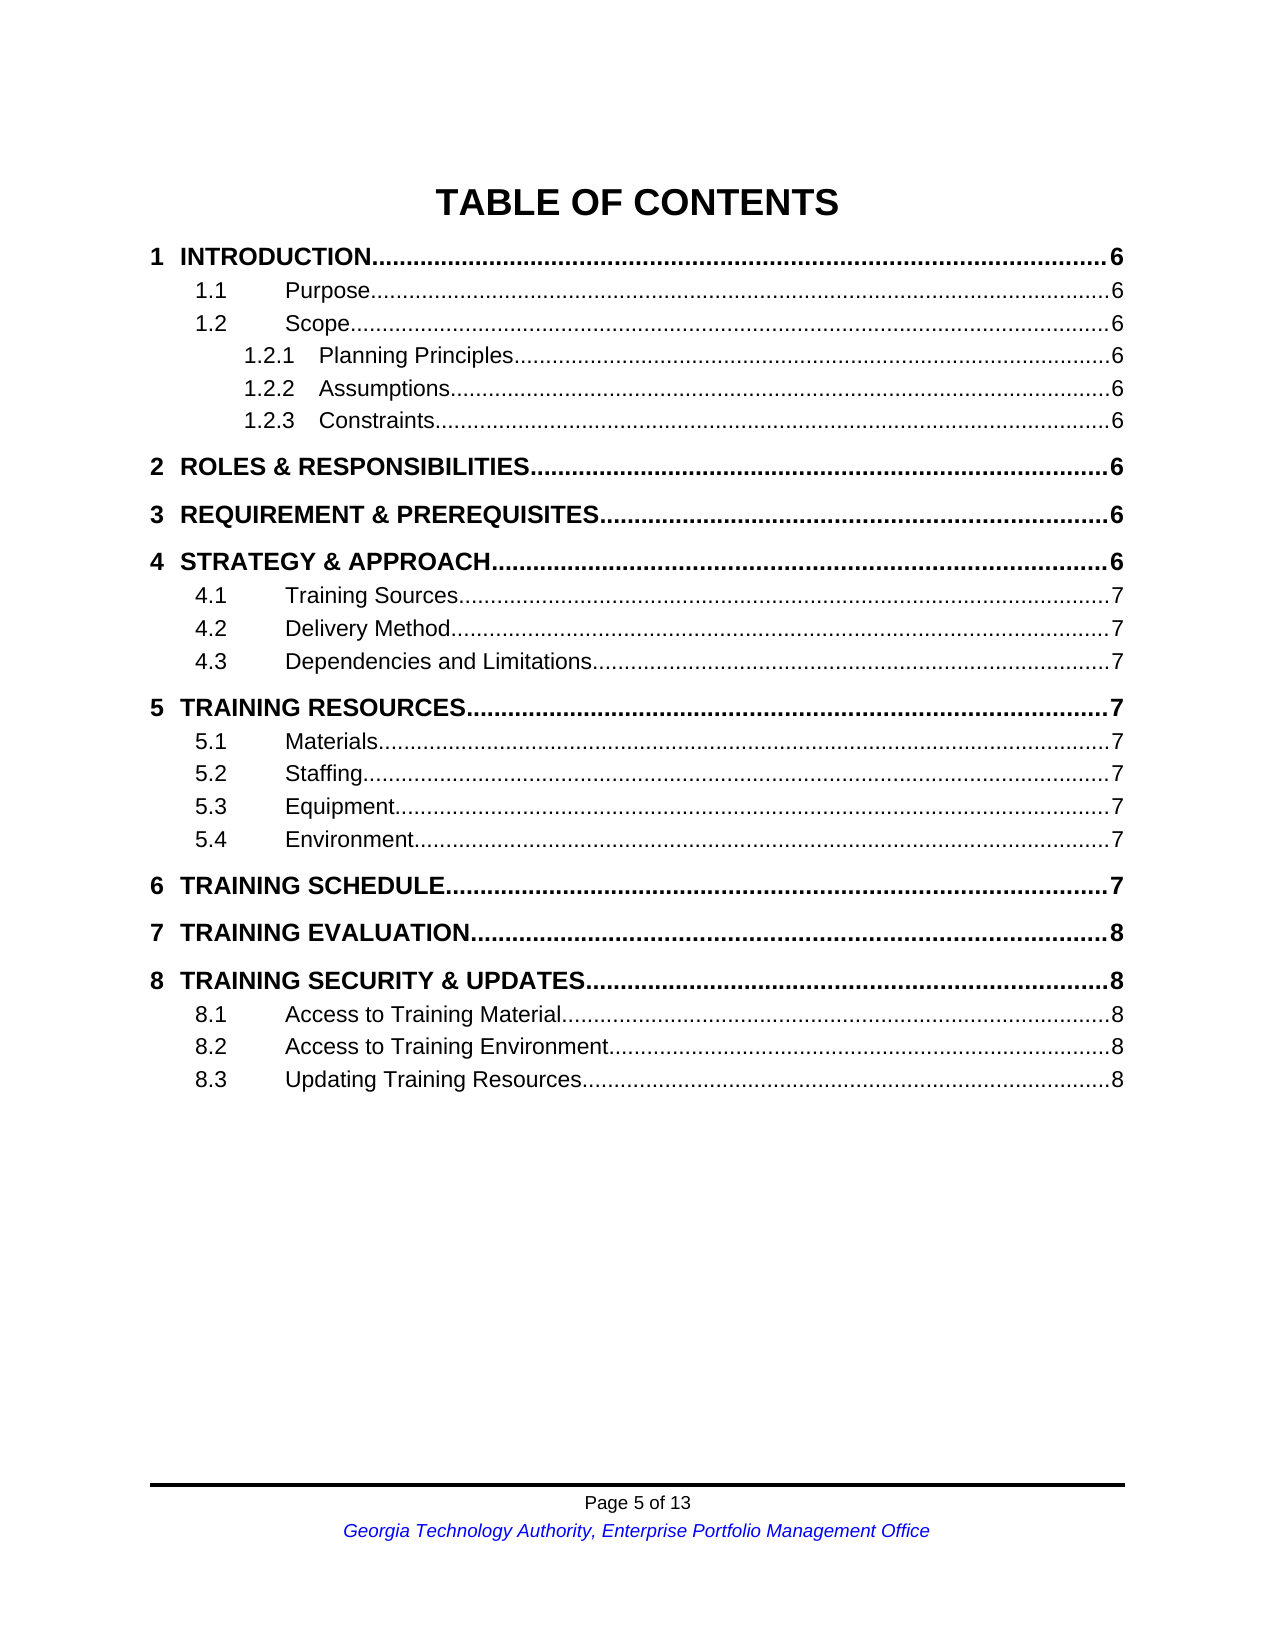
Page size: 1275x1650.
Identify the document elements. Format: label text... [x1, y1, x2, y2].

text 1.2 Scope 6 [195, 309, 1125, 336]
text 8.2 Access to Training Environment 8 [195, 1033, 1125, 1059]
text 4 Strategy & Approach 6 [150, 547, 1125, 576]
title TABLE OF CONTENTS [150, 180, 1125, 223]
text 3 Requirement & Prerequisites 6 [150, 500, 1125, 529]
text 1.2.2 Assumptions 6 [244, 375, 1125, 401]
text 6 Training Schedule 7 [150, 871, 1125, 899]
text 5.2 Staffing 7 [195, 760, 1125, 787]
text 8.1 Access to Training Material 8 [195, 1001, 1125, 1027]
text 1.2.1 Planning Principles 6 [244, 342, 1125, 368]
text 8 Training Security & Updates 8 [150, 966, 1125, 994]
text 5.1 Materials 7 [195, 728, 1125, 754]
text 5.3 Equipment 7 [195, 793, 1125, 819]
text 4.3 Dependencies and Limitations 7 [195, 648, 1125, 674]
text 2 Roles & Responsibilities 6 [150, 452, 1125, 481]
text 8.3 Updating Training Resources 8 [195, 1066, 1125, 1092]
text 1 Introduction 6 [150, 242, 1125, 271]
text 5 Training Resources 7 [150, 693, 1125, 721]
text 1.2.3 Constraints 6 [244, 407, 1125, 434]
text 1.1 Purpose 6 [195, 277, 1125, 303]
text 7 Training Evaluation 8 [150, 918, 1125, 947]
text 4.2 Delivery Method 7 [195, 615, 1125, 641]
text 4.1 Training Sources 7 [195, 582, 1125, 609]
text 5.4 Environment 7 [195, 826, 1125, 852]
